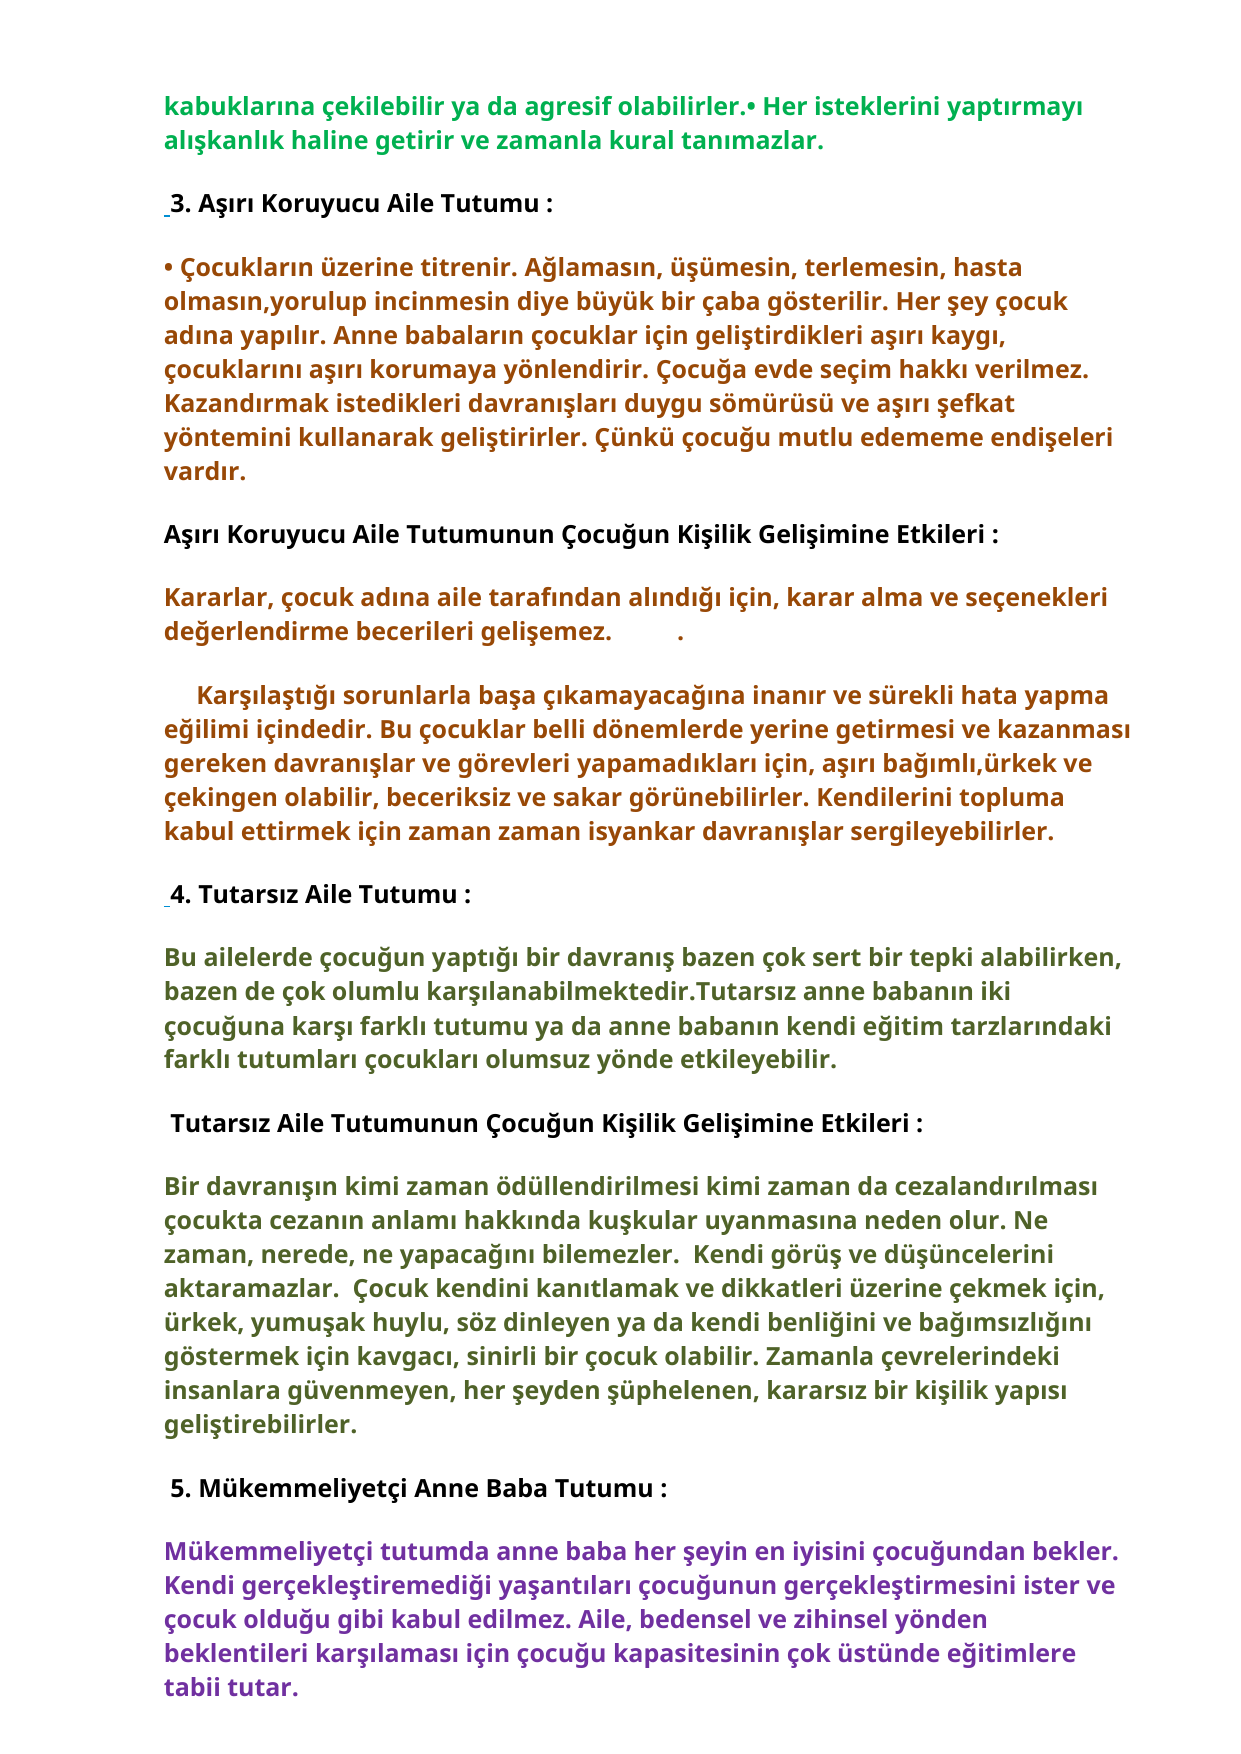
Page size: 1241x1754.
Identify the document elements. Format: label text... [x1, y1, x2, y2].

text 5. Mükemmeliyetçi Anne Baba Tutumu : [164, 1470, 1137, 1504]
text Bu ailelerde çocuğun yaptığı bir davranış bazen çok sert bir tepki alabilirken, bazen de çok olumlu karşılanabilmektedir.Tutarsız anne babanın iki çocuğuna karşı farklı tutumu ya da anne babanın kendi eğitim tarzlarındaki farklı tutumları çocukları olumsuz yönde etkileyebilir. [164, 940, 1137, 1076]
text 4. Tutarsız Aile Tutumu : [164, 877, 1137, 911]
text 3. Aşırı Koruyucu Aile Tutumu : [164, 186, 1137, 220]
text Karşılaştığı sorunlarla başa çıkamayacağına inanır ve sürekli hata yapma eğilimi içindedir. Bu çocuklar belli dönemlerde yerine getirmesi ve kazanması gereken davranışlar ve görevleri yapamadıkları için, aşırı bağımlı,ürkek ve çekingen olabilir, beceriksiz ve sakar görünebilirler. Kendilerini topluma kabul ettirmek için zaman zaman isyankar davranışlar sergileyebilirler. [164, 677, 1137, 848]
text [164, 89, 1137, 157]
text Bir davranışın kimi zaman ödüllendirilmesi kimi zaman da cezalandırılması çocukta cezanın anlamı hakkında kuşkular uyanmasına neden olur. Ne zaman, nerede, ne yapacağını bilemezler. Kendi görüş ve düşüncelerini aktaramazlar. Çocuk kendini kanıtlamak ve dikkatleri üzerine çekmek için, ürkek, yumuşak huylu, söz dinleyen ya da kendi benliğini ve bağımsızlığını göstermek için kavgacı, sinirli bir çocuk olabilir. Zamanla çevrelerindeki insanlara güvenmeyen, her şeyden şüphelenen, kararsız bir kişilik yapısı geliştirebilirler. [164, 1169, 1137, 1441]
text Kararlar, çocuk adına aile tarafından alındığı için, karar alma ve seçenekleri değerlendirme becerileri gelişemez. . [164, 580, 1137, 648]
text Aşırı Koruyucu Aile Tutumunun Çocuğun Kişilik Gelişimine Etkileri : [164, 517, 1137, 551]
text • Çocukların üzerine titrenir. Ağlamasın, üşümesin, terlemesin, hasta olmasın,yorulup incinmesin diye büyük bir çaba gösterilir. Her şey çocuk adına yapılır. Anne babaların çocuklar için geliştirdikleri aşırı kaygı, çocuklarını aşırı korumaya yönlendirir. Çocuğa evde seçim hakkı verilmez. Kazandırmak istedikleri davranışları duygu sömürüsü ve aşırı şefkat yöntemini kullanarak geliştirirler. Çünkü çocuğu mutlu edememe endişeleri vardır. [164, 249, 1137, 488]
text Tutarsız Aile Tutumunun Çocuğun Kişilik Gelişimine Etkileri : [164, 1105, 1137, 1139]
text Mükemmeliyetçi tutumda anne baba her şeyin en iyisini çocuğundan bekler. Kendi gerçekleştiremediği yaşantıları çocuğunun gerçekleştirmesini ister ve çocuk olduğu gibi kabul edilmez. Aile, bedensel ve zihinsel yönden beklentileri karşılaması için çocuğu kapasitesinin çok üstünde eğitimlere tabii tutar. [164, 1533, 1137, 1704]
